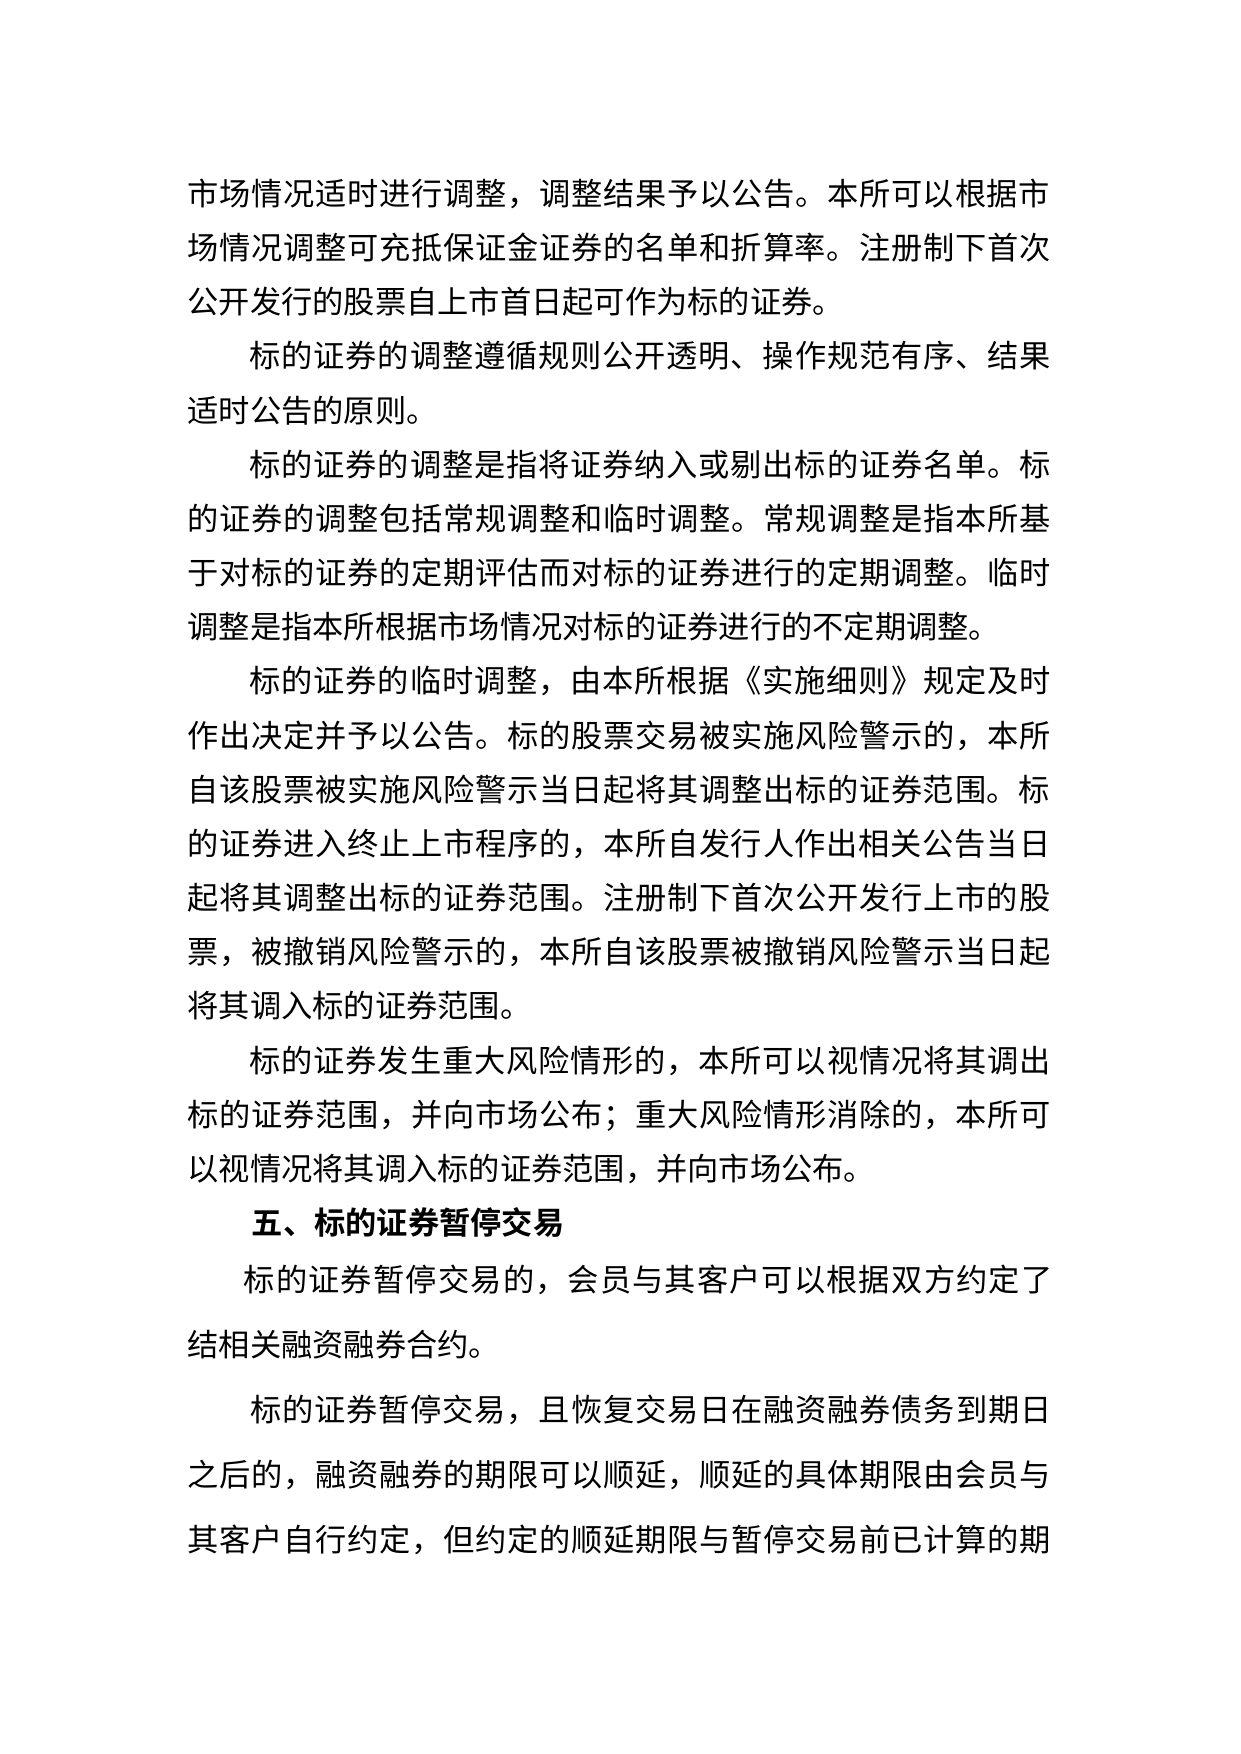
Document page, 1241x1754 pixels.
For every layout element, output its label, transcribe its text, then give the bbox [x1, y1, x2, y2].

text 标的证券的调整是指将证券纳入或剔出标的证券名单。标的证券的调整包括常规调整和临时调整。常规调整是指本所基于对标的证券的定期评估而对标的证券进行的定期调整。临时调整是指本所根据市场情况对标的证券进行的不定期调整。 [187, 433, 1053, 649]
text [187, 1375, 1053, 1570]
text 标的证券的调整遵循规则公开透明、操作规范有序、结果适时公告的原则。 [187, 324, 1053, 433]
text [187, 162, 1053, 324]
text 标的证券暂停交易的，会员与其客户可以根据双方约定了结相关融资融券合约。 [187, 1245, 1053, 1375]
text 五、标的证券暂停交易 [187, 1191, 1053, 1245]
text 标的证券的临时调整，由本所根据《实施细则》规定及时作出决定并予以公告。标的股票交易被实施风险警示的，本所自该股票被实施风险警示当日起将其调整出标的证券范围。标的证券进入终止上市程序的，本所自发行人作出相关公告当日起将其调整出标的证券范围。注册制下首次公开发行上市的股票，被撤销风险警示的，本所自该股票被撤销风险警示当日起将其调入标的证券范围。 [187, 649, 1053, 1029]
text 标的证券发生重大风险情形的，本所可以视情况将其调出标的证券范围，并向市场公布；重大风险情形消除的，本所可以视情况将其调入标的证券范围，并向市场公布。 [187, 1029, 1053, 1191]
